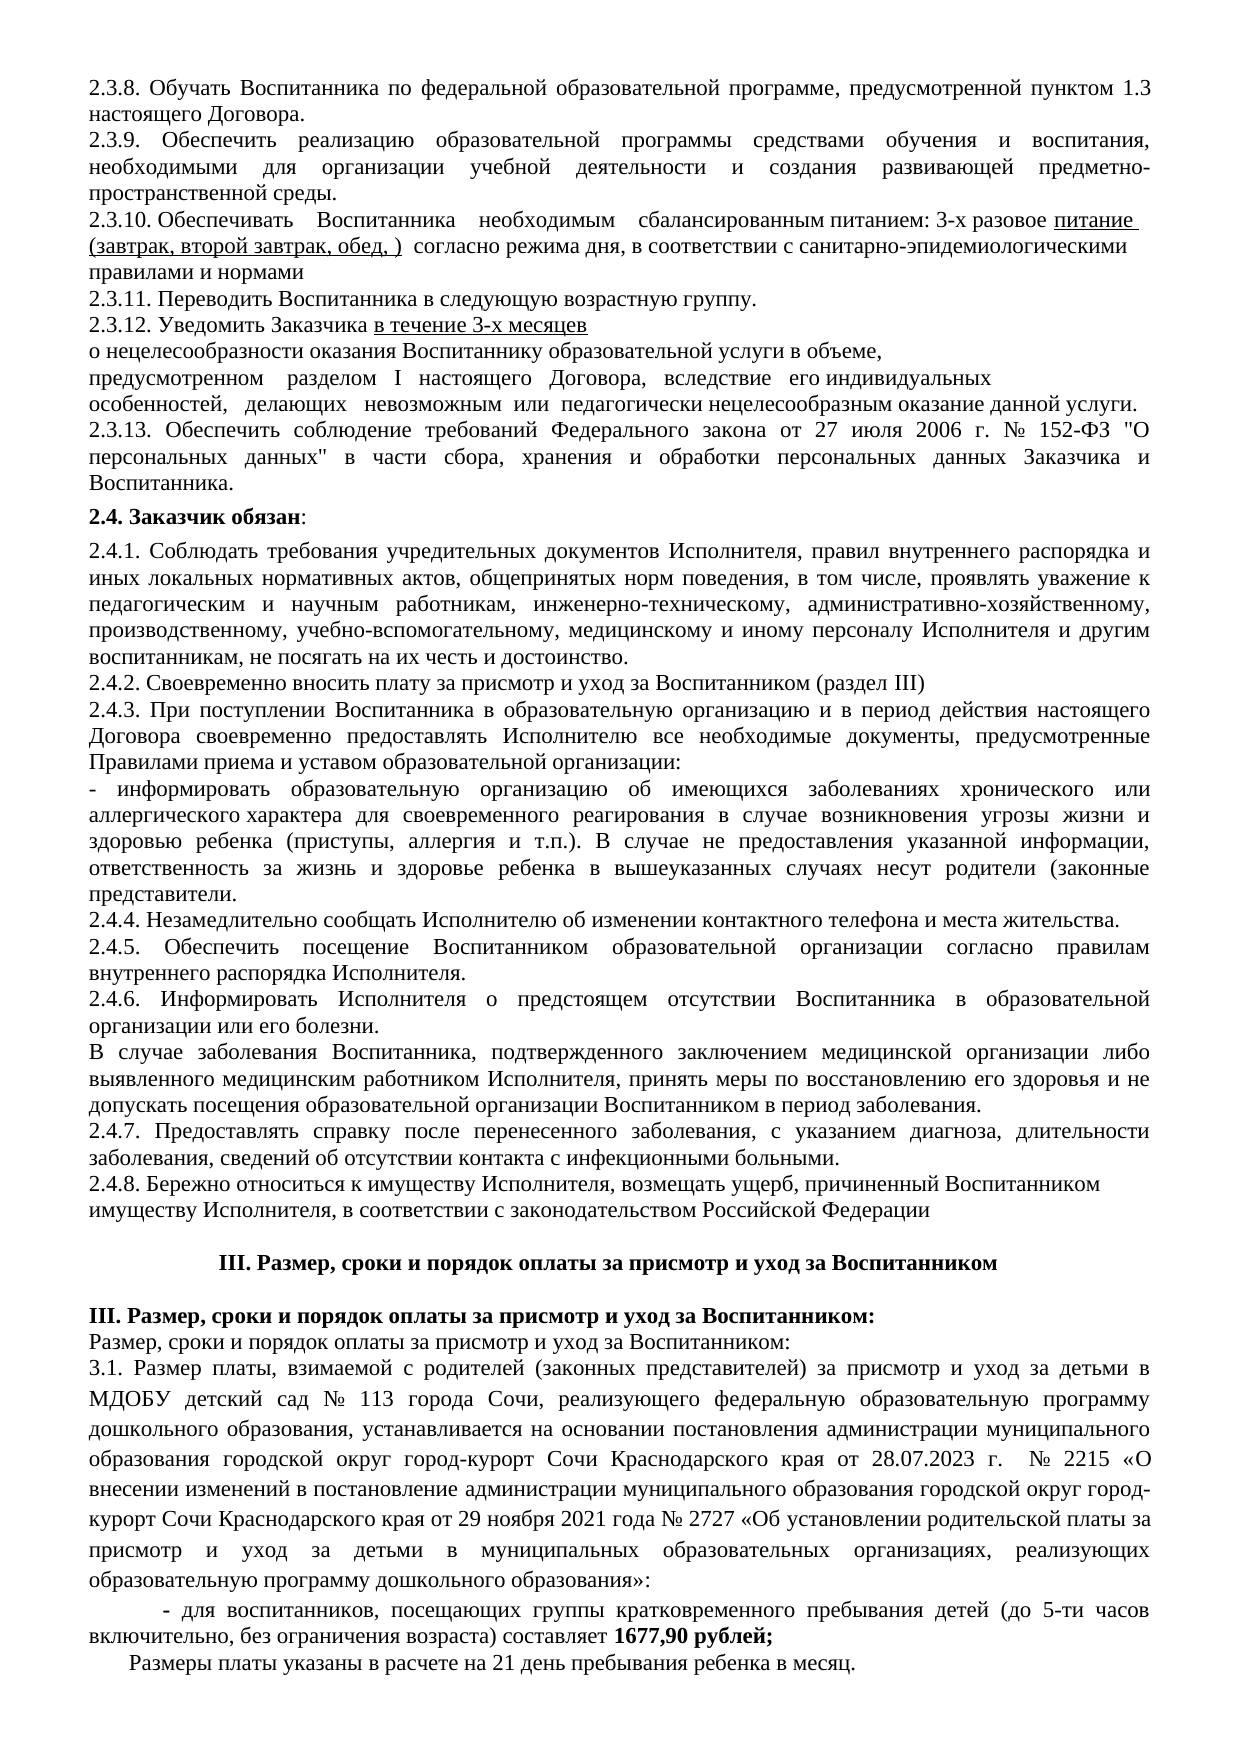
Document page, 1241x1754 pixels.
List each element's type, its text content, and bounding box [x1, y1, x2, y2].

text - для воспитанников, посещающих группы кратковременного пребывания детей (до 5-ти часов включительно, без ограничения возраста) составляет 1677,90 рублей; [89, 1596, 1152, 1649]
text - информировать образовательную организацию об имеющихся заболеваниях хронического или аллергического характера для своевременного реагирования в случае возникновения угрозы жизни и здоровью ребенка (приступы, аллергия и т.п.). В случае не предоставления указанной информации, ответственность за жизнь и здоровье ребенка в вышеуказанных случаях несут родители (законные представители. [89, 775, 1152, 906]
text 2.4.6. Информировать Исполнителя о предстоящем отсутствии Воспитанника в образовательной организации или его болезни. [89, 986, 1152, 1038]
text 2.3.12. Уведомить Заказчика в течение 3-х месяцев [89, 311, 1152, 337]
text 2.3.9. Обеспечить реализацию образовательной программы средствами обучения и воспитания, необходимыми для организации учебной деятельности и создания развивающей предметно-пространственной среды. [89, 127, 1152, 206]
text 2.3.13. Обеспечить соблюдение требований Федерального закона от 27 июля . № 152-ФЗ "О персональных данных" в части сбора, хранения и обработки персональных данных Заказчика и Воспитанника. [89, 416, 1152, 496]
text 2.4.1. Соблюдать требования учредительных документов Исполнителя, правил внутреннего распорядка и иных локальных нормативных актов, общепринятых норм поведения, в том числе, проявлять уважение к педагогическим и научным работникам, инженерно-техническому, административно-хозяйственному, производственному, учебно-вспомогательному, медицинскому и иному персоналу Исполнителя и другим воспитанникам, не посягать на их честь и достоинство. [89, 537, 1152, 669]
text Размер, сроки и порядок оплаты за присмотр и уход за Воспитанником: [89, 1328, 1152, 1354]
text 2.4. Заказчик обязан: [89, 503, 1152, 530]
text III. Размер, сроки и порядок оплаты за присмотр и уход за Воспитанником: [89, 1302, 1152, 1328]
text 2.4.7. Предоставлять справку после перенесенного заболевания, с указанием диагноза, длительности заболевания, сведений об отсутствии контакта с инфекционными больными. [89, 1117, 1152, 1170]
text Размеры платы указаны в расчете на 21 день пребывания ребенка в месяц. [89, 1649, 1152, 1675]
text 2.3.8. Обучать Воспитанника по федеральной образовательной программе, предусмотренной пунктом 1.3 настоящего Договора. [89, 74, 1152, 127]
text 2.4.5. Обеспечить посещение Воспитанником образовательной организации согласно правилам внутреннего распорядка Исполнителя. [89, 933, 1152, 986]
text 2.4.2. Своевременно вносить плату за присмотр и уход за Воспитанником (раздел III) [89, 669, 1152, 696]
text 2.3.11. Переводить Воспитанника в следующую возрастную группу. [89, 285, 1152, 311]
text В случае заболевания Воспитанника, подтвержденного заключением медицинской организации либо выявленного медицинским работником Исполнителя, принять меры по восстановлению его здоровья и не допускать посещения образовательной организации Воспитанником в период заболевания. [89, 1038, 1152, 1117]
text 2.3.10. Обеспечивать Воспитанника необходимым сбалансированным питанием: 3-х разовое питание (завтрак, второй завтрак, обед, ) согласно режима дня, в соответствии с санитарно-эпидемиологическими правилами и нормами [89, 206, 1152, 285]
text предусмотренном разделом I настоящего Договора, вследствие его индивидуальных особенностей, делающих невозможным или педагогически нецелесообразным оказание данной услуги. [89, 364, 1152, 416]
text 2.4.8. Бережно относиться к имуществу Исполнителя, возмещать ущерб, причиненный Воспитанником имуществу Исполнителя, в соответствии с законодательством Российской Федерации [89, 1170, 1152, 1223]
text 2.4.3. При поступлении Воспитанника в образовательную организацию и в период действия настоящего Договора своевременно предоставлять Исполнителю все необходимые документы, предусмотренные Правилами приема и уставом образовательной организации: [89, 696, 1152, 775]
text III. Размер, сроки и порядок оплаты за присмотр и уход за Воспитанником [59, 1249, 1152, 1275]
text 2.4.4. Незамедлительно сообщать Исполнителю об изменении контактного телефона и места жительства. [89, 906, 1152, 933]
text о нецелесообразности оказания Воспитаннику образовательной услуги в объеме, [89, 337, 1152, 364]
text 3.1. Размер платы, взимаемой с родителей (законных представителей) за присмотр и уход за детьми в МДОБУ детский сад № 113 города Сочи, реализующего федеральную образовательную программу дошкольного образования, устанавливается на основании постановления администрации муниципального образования городской округ город-курорт Сочи Краснодарского края от 28.07.2023 г. № 2215 «О внесении изменений в постановление администрации муниципального образования городской округ город-курорт Сочи Краснодарского края от 29 ноября 2021 года № 2727 «Об установлении родительской платы за присмотр и уход за детьми в муниципальных образовательных организациях, реализующих образовательную программу дошкольного образования»: [89, 1354, 1152, 1592]
